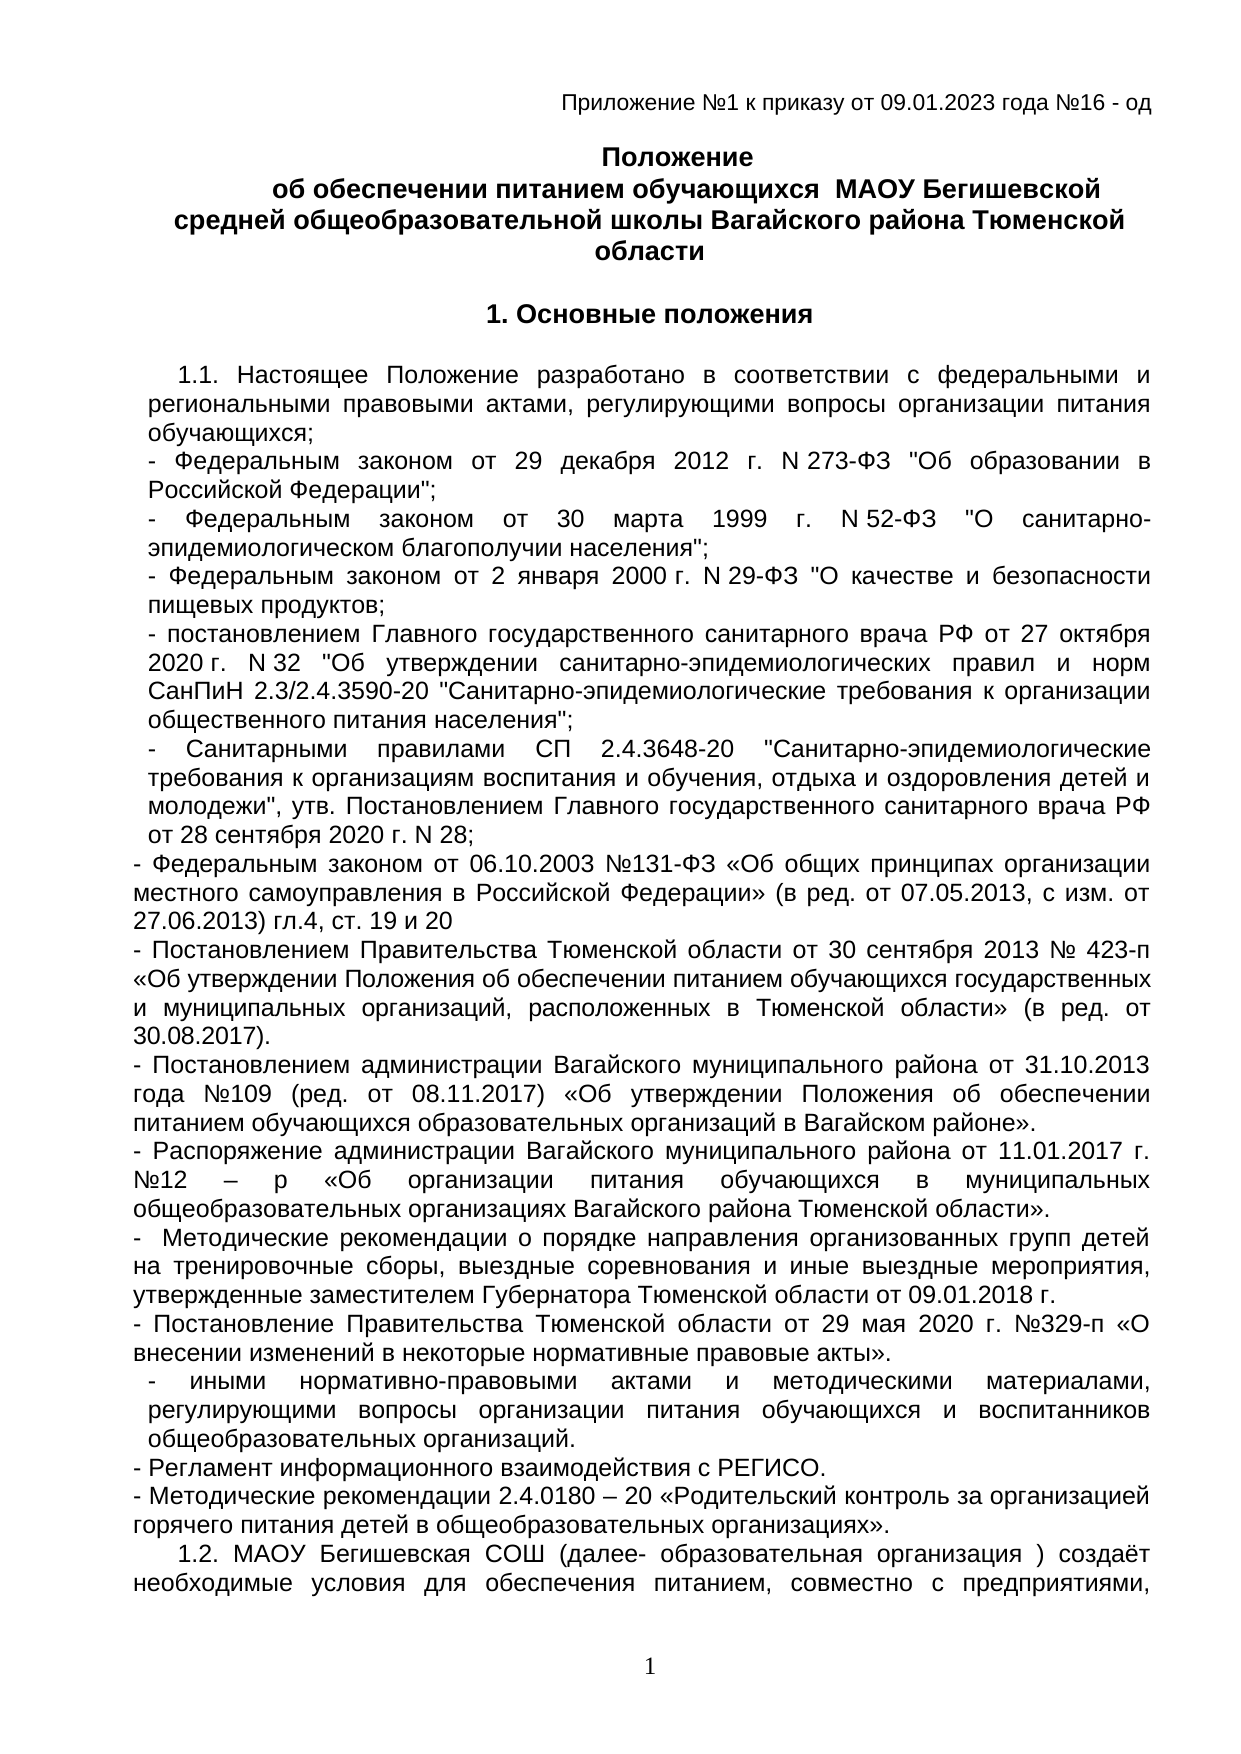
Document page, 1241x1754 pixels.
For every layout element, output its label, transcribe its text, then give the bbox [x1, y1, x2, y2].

text об обеспечении питанием обучающихся МАОУ Бегишевской средней общеобразовательной школы Вагайского района Тюменской области [148, 173, 1152, 266]
text 1.1. Настоящее Положение разработано в соответствии с федеральными и региональными правовыми актами, регулирующими вопросы организации питания обучающихся; [148, 360, 1152, 446]
text - Регламент информационного взаимодействия с РЕГИСО. [133, 1453, 1152, 1481]
text - Постановление Правительства Тюменской области от 29 мая 2020 г. №329-п «О внесении изменений в некоторые нормативные правовые акты». [133, 1309, 1152, 1366]
text - Постановлением администрации Вагайского муниципального района от 31.10.2013 года №109 (ред. от 08.11.2017) «Об утверждении Положения об обеспечении питанием обучающихся образовательных организаций в Вагайском районе». [133, 1050, 1152, 1136]
text - Постановлением Правительства Тюменской области от 30 сентября 2013 № 423-п «Об утверждении Положения об обеспечении питанием обучающихся государственных и муниципальных организаций, расположенных в Тюменской области» (в ред. от 30.08.2017). [133, 935, 1152, 1050]
text - постановлением Главного государственного санитарного врача РФ от 27 октября 2020 г. N 32 "Об утверждении санитарно-эпидемиологических правил и норм СанПиН 2.3/2.4.3590-20 "Санитарно-эпидемиологические требования к организации общественного питания населения"; [148, 619, 1152, 734]
text Приложение №1 к приказу от 09.01.2023 года №16 - од [148, 89, 1152, 115]
text - Федеральным законом от 06.10.2003 №131-ФЗ «Об общих принципах организации местного самоуправления в Российской Федерации» (в ред. от 07.05.2013, с изм. от 27.06.2013) гл.4, ст. 19 и 20 [133, 849, 1152, 935]
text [133, 1539, 1152, 1596]
text - Распоряжение администрации Вагайского муниципального района от 11.01.2017 г. №12 – р «Об организации питания обучающихся в муниципальных общеобразовательных организациях Вагайского района Тюменской области». [133, 1136, 1152, 1223]
text - Методические рекомендации о порядке направления организованных групп детей на тренировочные сборы, выездные соревнования и иные выездные мероприятия, утвержденные заместителем Губернатора Тюменской области от 09.01.2018 г. [133, 1223, 1152, 1309]
text - Федеральным законом от 2 января 2000 г. N 29-ФЗ "О качестве и безопасности пищевых продуктов; [148, 561, 1152, 619]
text - Федеральным законом от 29 декабря 2012 г. N 273-ФЗ "Об образовании в Российской Федерации"; [148, 446, 1152, 504]
text Положение [148, 141, 1152, 173]
text - Санитарными правилами СП 2.4.3648-20 "Санитарно-эпидемиологические требования к организациям воспитания и обучения, отдыха и оздоровления детей и молодежи", утв. Постановлением Главного государственного санитарного врача РФ от 28 сентября 2020 г. N 28; [148, 734, 1152, 849]
text 1. Основные положения [148, 298, 1152, 329]
text - иными нормативно-правовыми актами и методическими материалами, регулирующими вопросы организации питания обучающихся и воспитанников общеобразовательных организаций. [148, 1366, 1152, 1453]
text - Федеральным законом от 30 марта 1999 г. N 52-ФЗ "О санитарно-эпидемиологическом благополучии населения"; [148, 504, 1152, 561]
text - Методические рекомендации 2.4.0180 – 20 «Родительский контроль за организацией горячего питания детей в общеобразовательных организациях». [133, 1481, 1152, 1539]
